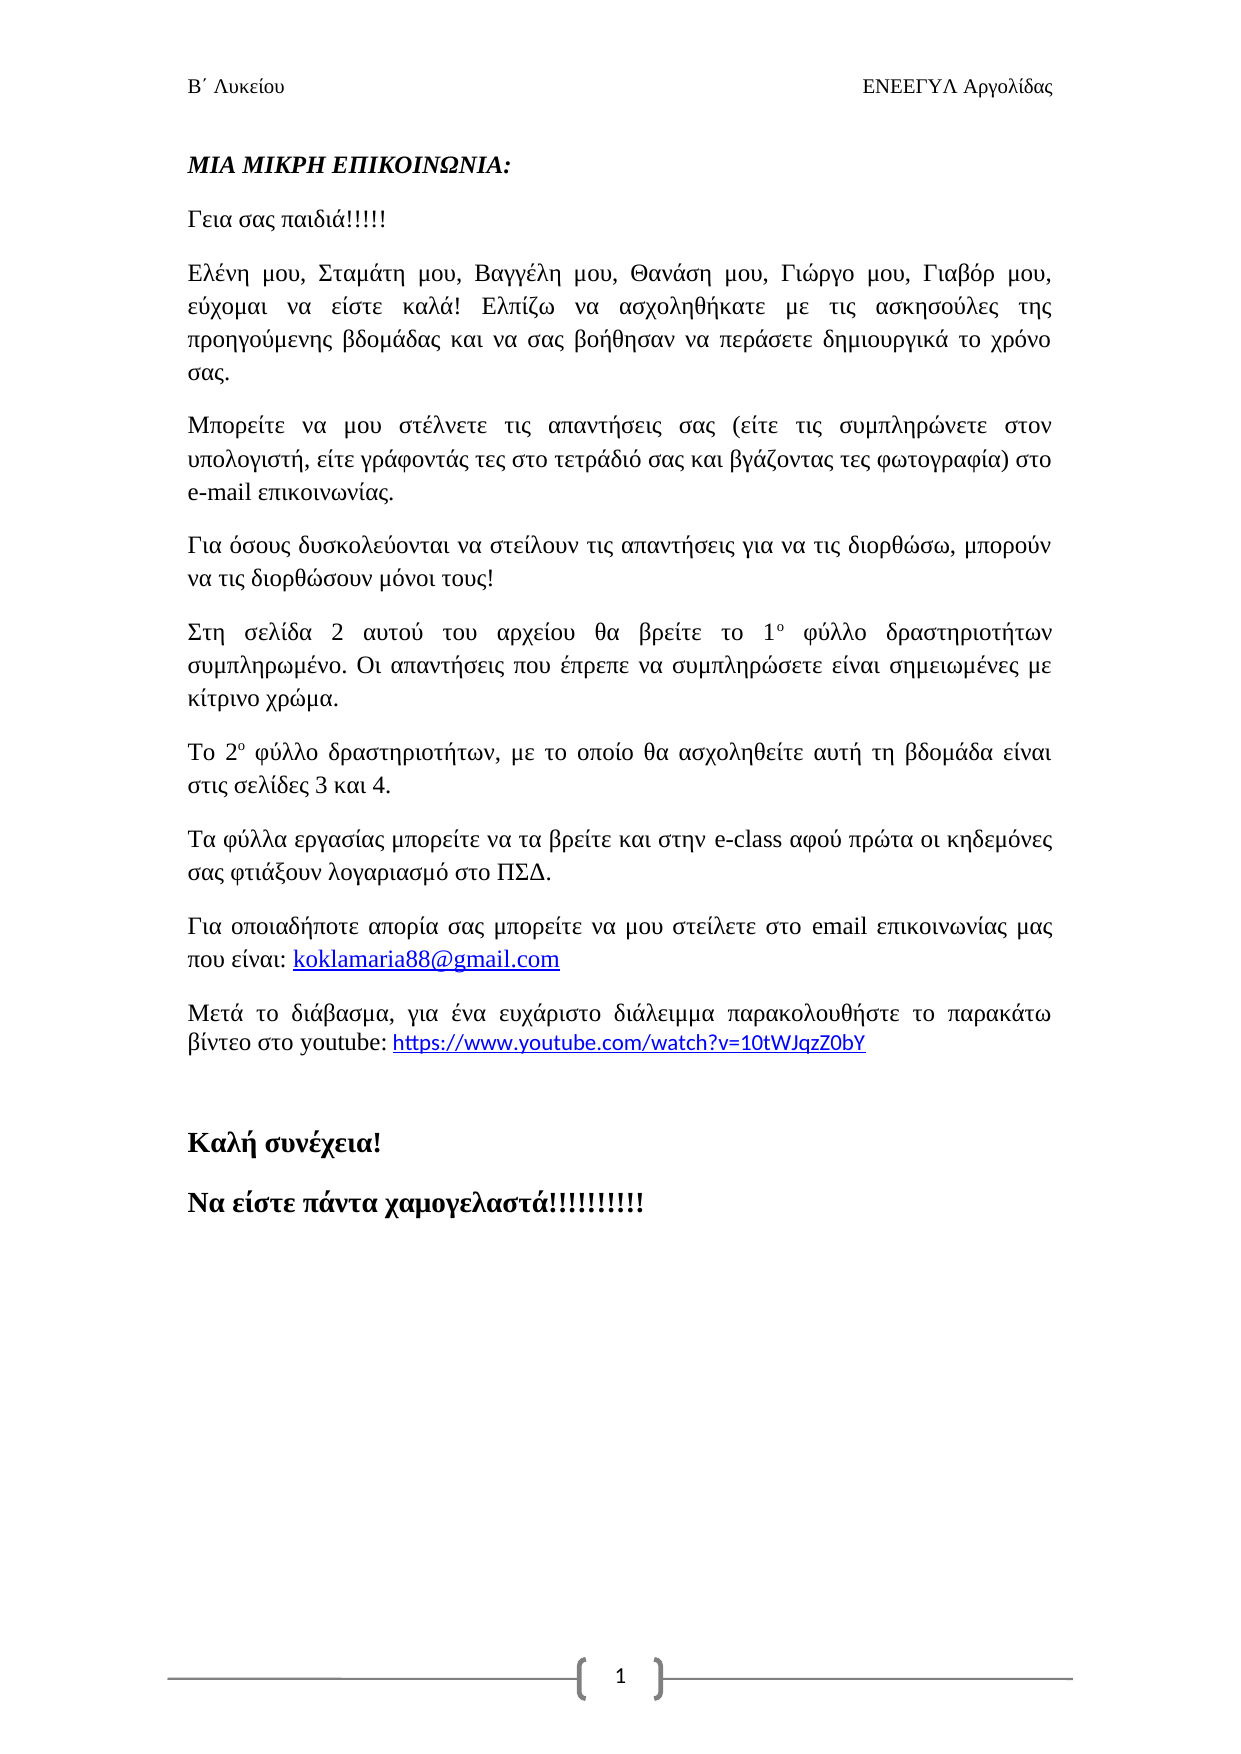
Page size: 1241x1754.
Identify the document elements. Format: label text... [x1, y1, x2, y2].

text Ελένη μου, Σταμάτη μου, Βαγγέλη μου, Θανάση μου, Γιώργο μου, Γιαβόρ μου, εύχομαι να είστε καλά! Ελπίζω να ασχοληθήκατε με τις ασκησούλες της προηγούμενης βδομάδας και να σας βοήθησαν να περάσετε δημιουργικά το χρόνο σας. [187, 258, 1053, 386]
text ΜΙΑ ΜΙΚΡΗ ΕΠΙΚΟΙΝΩΝΙΑ: [187, 150, 1053, 179]
text Καλή συνέχεια! [187, 1125, 1053, 1159]
text Για όσους δυσκολεύονται να στείλουν τις απαντήσεις για να τις διορθώσω, μπορούν να τις διορθώσουν μόνοι τους! [187, 531, 1053, 592]
text Το 2ο φύλλο δραστηριοτήτων, με το οποίο θα ασχοληθείτε αυτή τη βδομάδα είναι στις σελίδες 3 και 4. [187, 737, 1053, 799]
text Μετά το διάβασμα, για ένα ευχάριστο διάλειμμα παρακολουθήστε το παρακάτω βίντεο στο youtube: https://www.youtube.com/watch?v=10tWJqzZ0bY [187, 998, 1053, 1056]
text Τα φύλλα εργασίας μπορείτε να τα βρείτε και στην e-class αφού πρώτα οι κηδεμόνες σας φτιάξουν λογαριασμό στο ΠΣΔ. [187, 824, 1053, 886]
text Να είστε πάντα χαμογελαστά!!!!!!!!!! [187, 1185, 1053, 1218]
text Μπορείτε να μου στέλνετε τις απαντήσεις σας (είτε τις συμπληρώνετε στον υπολογιστή, είτε γράφοντάς τες στο τετράδιό σας και βγάζοντας τες φωτογραφία) στο e-mail επικοινωνίας. [187, 411, 1053, 505]
text Γεια σας παιδιά!!!!! [187, 204, 1053, 233]
text Στη σελίδα 2 αυτού του αρχείου θα βρείτε το 1ο φύλλο δραστηριοτήτων συμπληρωμένο. Οι απαντήσεις που έπρεπε να συμπληρώσετε είναι σημειωμένες με κίτρινο χρώμα. [187, 617, 1053, 712]
text Για οποιαδήποτε απορία σας μπορείτε να μου στείλετε στο email επικοινωνίας μας που είναι: koklamaria88@gmail.com [187, 911, 1053, 973]
